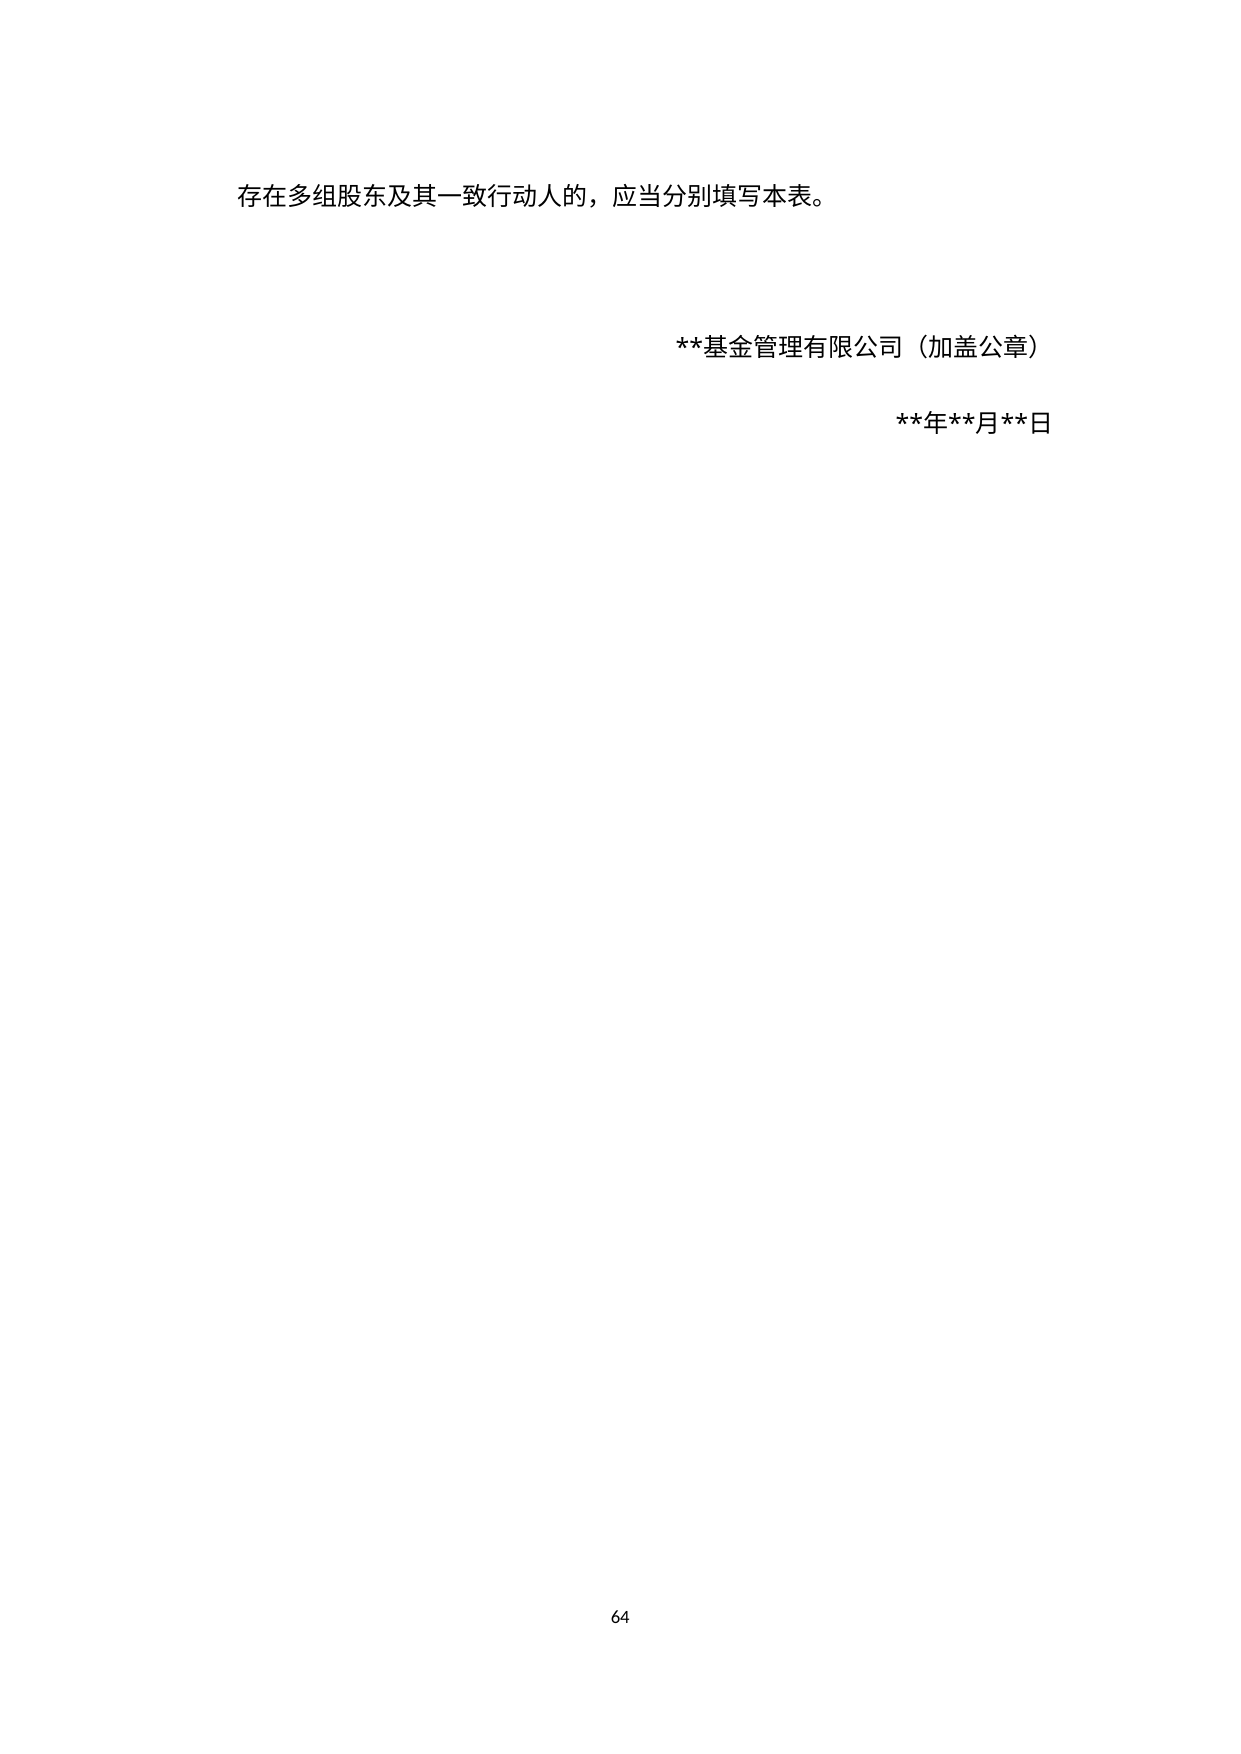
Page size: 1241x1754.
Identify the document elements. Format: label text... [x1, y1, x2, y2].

text **基金管理有限公司（加盖公章） [187, 313, 1053, 378]
text 存在多组股东及其一致行动人的，应当分别填写本表。 [187, 162, 1053, 227]
text **年**月**日 [187, 389, 1053, 454]
